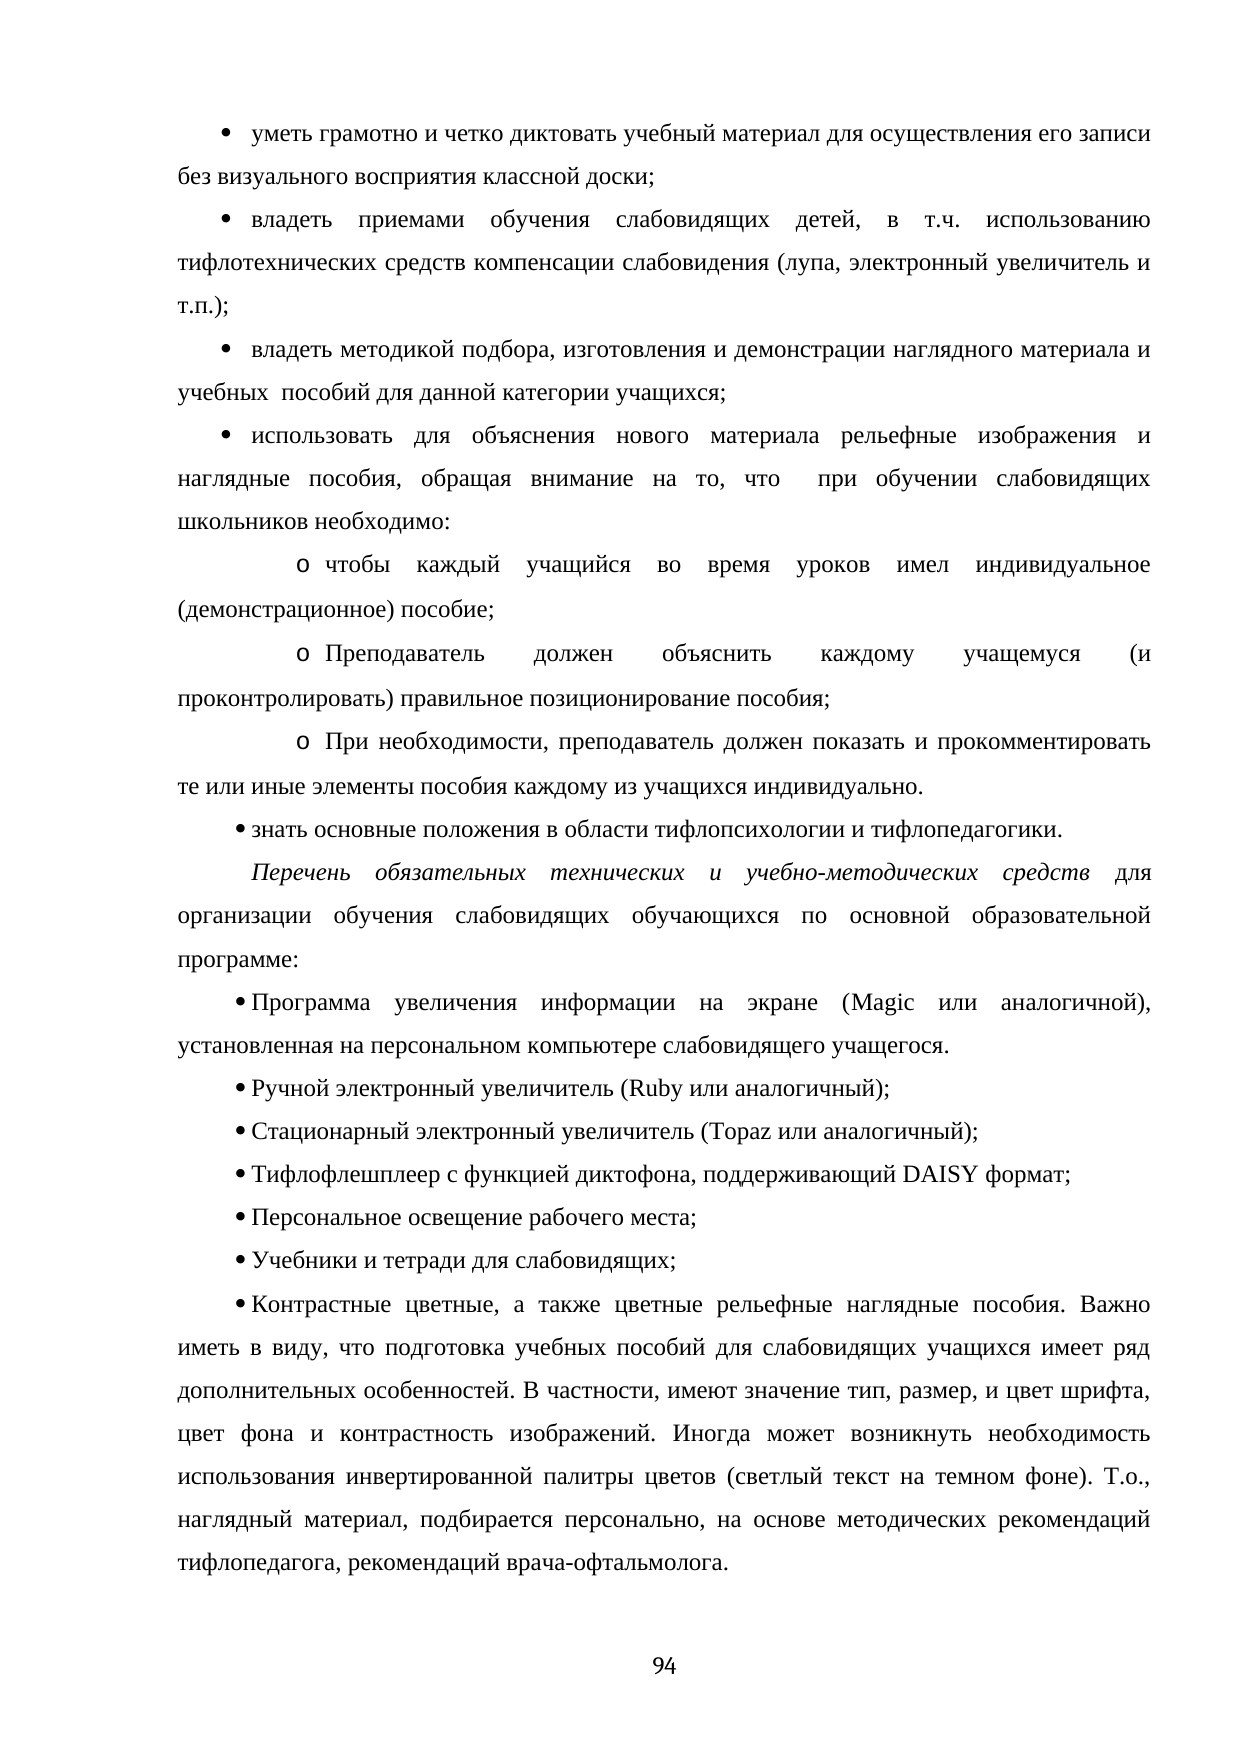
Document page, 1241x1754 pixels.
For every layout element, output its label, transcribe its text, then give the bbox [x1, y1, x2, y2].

list Стационарный электронный увеличитель (Topaz или аналогичный); [177, 1116, 1152, 1145]
list Программа увеличения информации на экране (Magic или аналогичной), установленная на персональном компьютере слабовидящего учащегося. [177, 987, 1152, 1059]
list Персональное освещение рабочего места; [177, 1202, 1152, 1231]
list Ручной электронный увеличитель (Ruby или аналогичный); [177, 1073, 1152, 1102]
list уметь грамотно и четко диктовать учебный материал для осуществления его записи без визуального восприятия классной доски; [177, 118, 1152, 190]
text Перечень обязательных технических и учебно-методических средств для организации обучения слабовидящих обучающихся по основной образовательной программе: [177, 857, 1152, 972]
list Контрастные цветные, а также цветные рельефные наглядные пособия. Важно иметь в виду, что подготовка учебных пособий для слабовидящих учащихся имеет ряд дополнительных особенностей. В частности, имеют значение тип, размер, и цвет шрифта, цвет фона и контрастность изображений. Иногда может возникнуть необходимость использования инвертированной палитры цветов (светлый текст на темном фоне). Т.о., наглядный материал, подбирается персонально, на основе методических рекомендаций тифлопедагога, рекомендаций врача-офтальмолога. [177, 1289, 1152, 1576]
list Тифлофлешплеер с функцией диктофона, поддерживающий DAISY формат; [177, 1159, 1152, 1188]
list владеть методикой подбора, изготовления и демонстрации наглядного материала и учебных пособий для данной категории учащихся; [177, 334, 1152, 406]
list Преподаватель должен объяснить каждому учащемуся (и проконтролировать) правильное позиционирование пособия; [177, 638, 1152, 712]
list Учебники и тетради для слабовидящих; [177, 1246, 1152, 1274]
list чтобы каждый учащийся во время уроков имел индивидуальное (демонстрационное) пособие; [177, 549, 1152, 623]
list использовать для объяснения нового материала рельефные изображения и наглядные пособия, обращая внимание на то, что при обучении слабовидящих школьников необходимо: [177, 420, 1152, 535]
list знать основные положения в области тифлопсихологии и тифлопедагогики. [177, 814, 1152, 843]
list При необходимости, преподаватель должен показать и прокомментировать те или иные элементы пособия каждому из учащихся индивидуально. [177, 726, 1152, 800]
list владеть приемами обучения слабовидящих детей, в т.ч. использованию тифлотехнических средств компенсации слабовидения (лупа, электронный увеличитель и т.п.); [177, 204, 1152, 319]
